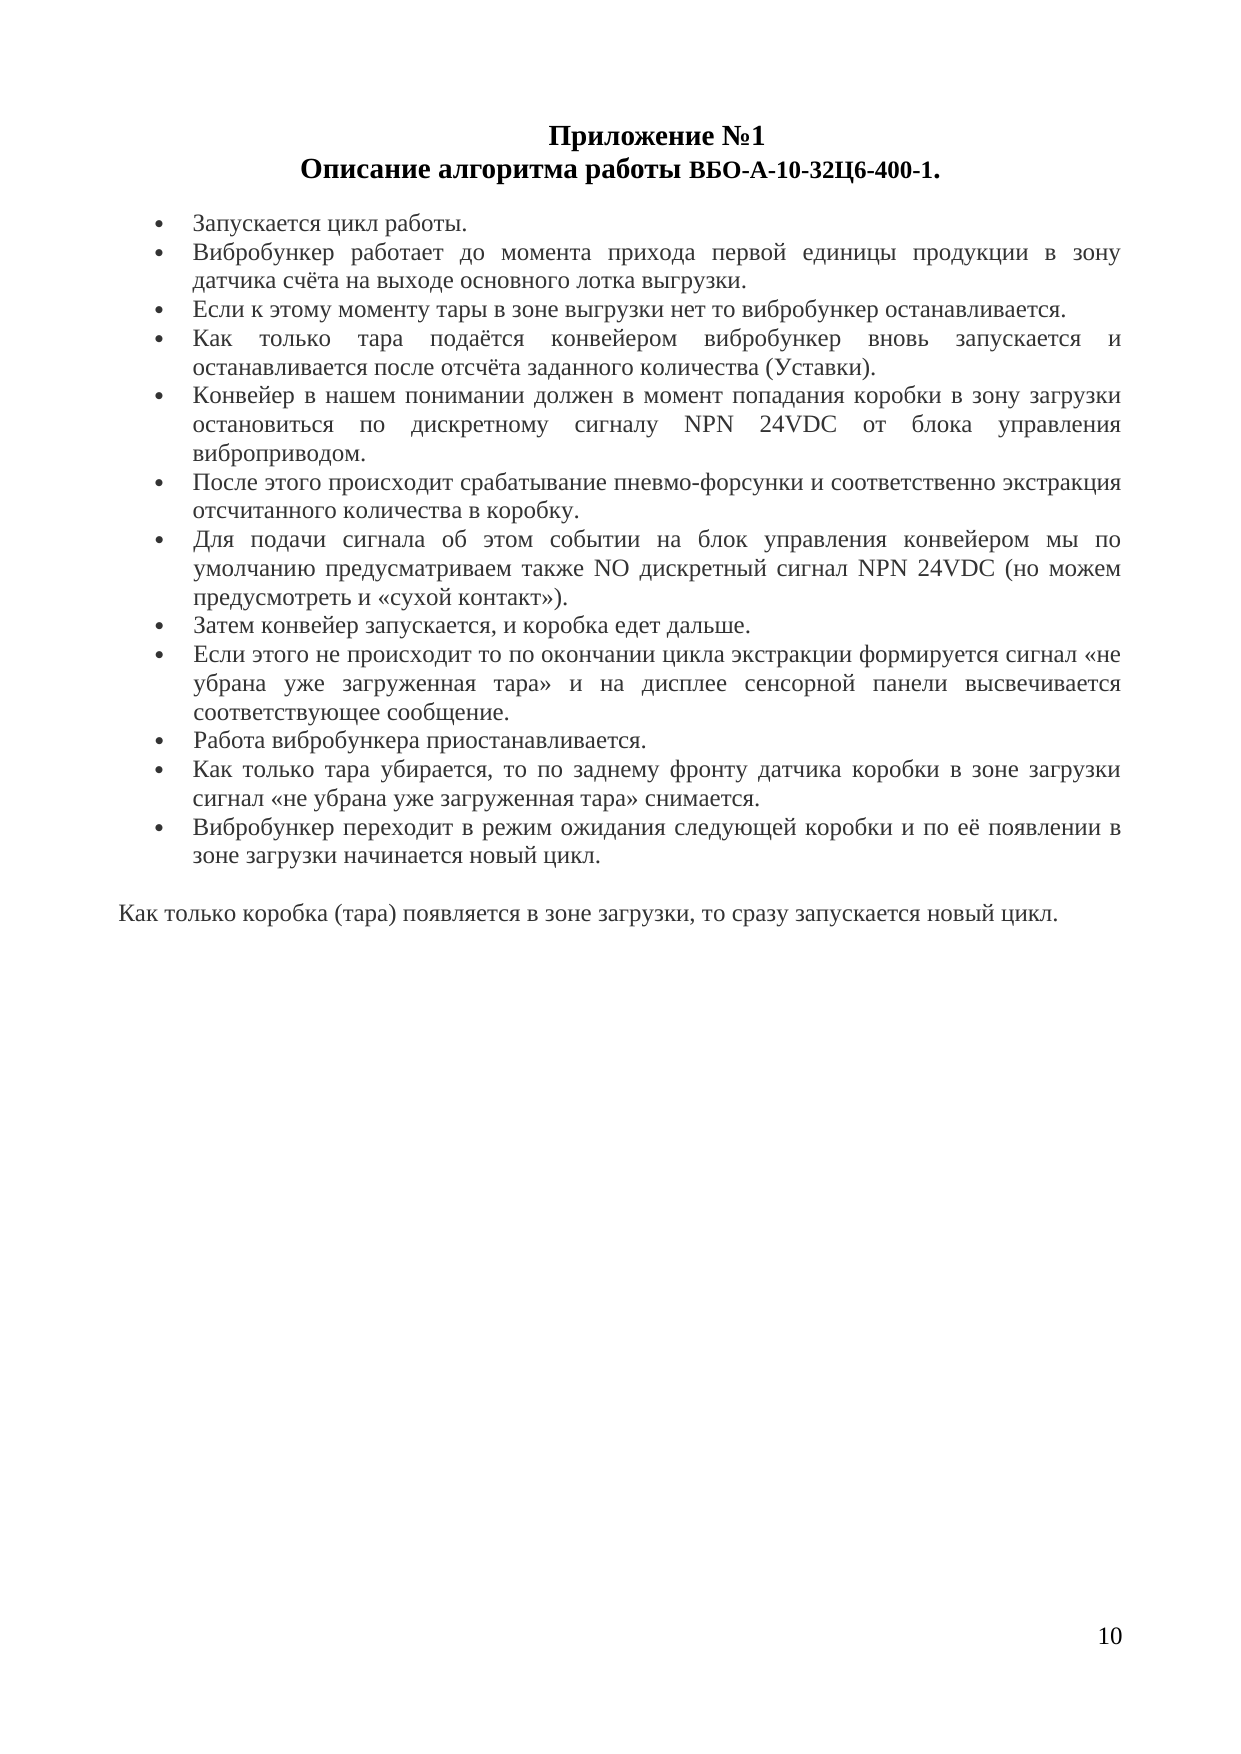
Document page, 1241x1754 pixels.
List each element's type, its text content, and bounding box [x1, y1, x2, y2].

list Запускается цикл работы. [155, 208, 1122, 237]
list Как только тара убирается, то по заднему фронту датчика коробки в зоне загрузки сигнал «не убрана уже загруженная тара» снимается. [155, 754, 1122, 812]
list Если этого не происходит то по окончании цикла экстракции формируется сигнал «не убрана уже загруженная тара» и на дисплее сенсорной панели высвечивается соответствующее сообщение. [156, 639, 1122, 725]
list Конвейер в нашем понимании должен в момент попадания коробки в зону загрузки остановиться по дискретному сигналу NPN 24VDC от блока управления виброприводом. [155, 380, 1122, 467]
list Если к этому моменту тары в зоне выгрузки нет то вибробункер останавливается. [155, 294, 1122, 323]
list Для подачи сигнала об этом событии на блок управления конвейером мы по умолчанию предусматриваем также NO дискретный сигнал NPN 24VDC (но можем предусмотреть и «сухой контакт»). [156, 524, 1122, 610]
text Приложение №1 [118, 118, 1122, 152]
list Работа вибробункера приостанавливается. [156, 725, 1122, 754]
list Вибробункер переходит в режим ожидания следующей коробки и по её появлении в зоне загрузки начинается новый цикл. [155, 812, 1122, 869]
list Как только тара подаётся конвейером вибробункер вновь запускается и останавливается после отсчёта заданного количества (Уставки). [155, 323, 1122, 380]
list Вибробункер работает до момента прихода первой единицы продукции в зону датчика счёта на выходе основного лотка выгрузки. [155, 237, 1122, 294]
text Как только коробка (тара) появляется в зоне загрузки, то сразу запускается новый цикл. [118, 898, 1122, 927]
text Описание алгоритма работы ВБО-А-10-32Ц6-400-1. [118, 152, 1122, 185]
list После этого происходит срабатывание пневмо-форсунки и соответственно экстракция отсчитанного количества в коробку. [155, 467, 1122, 524]
list Затем конвейер запускается, и коробка едет дальше. [156, 610, 1122, 639]
